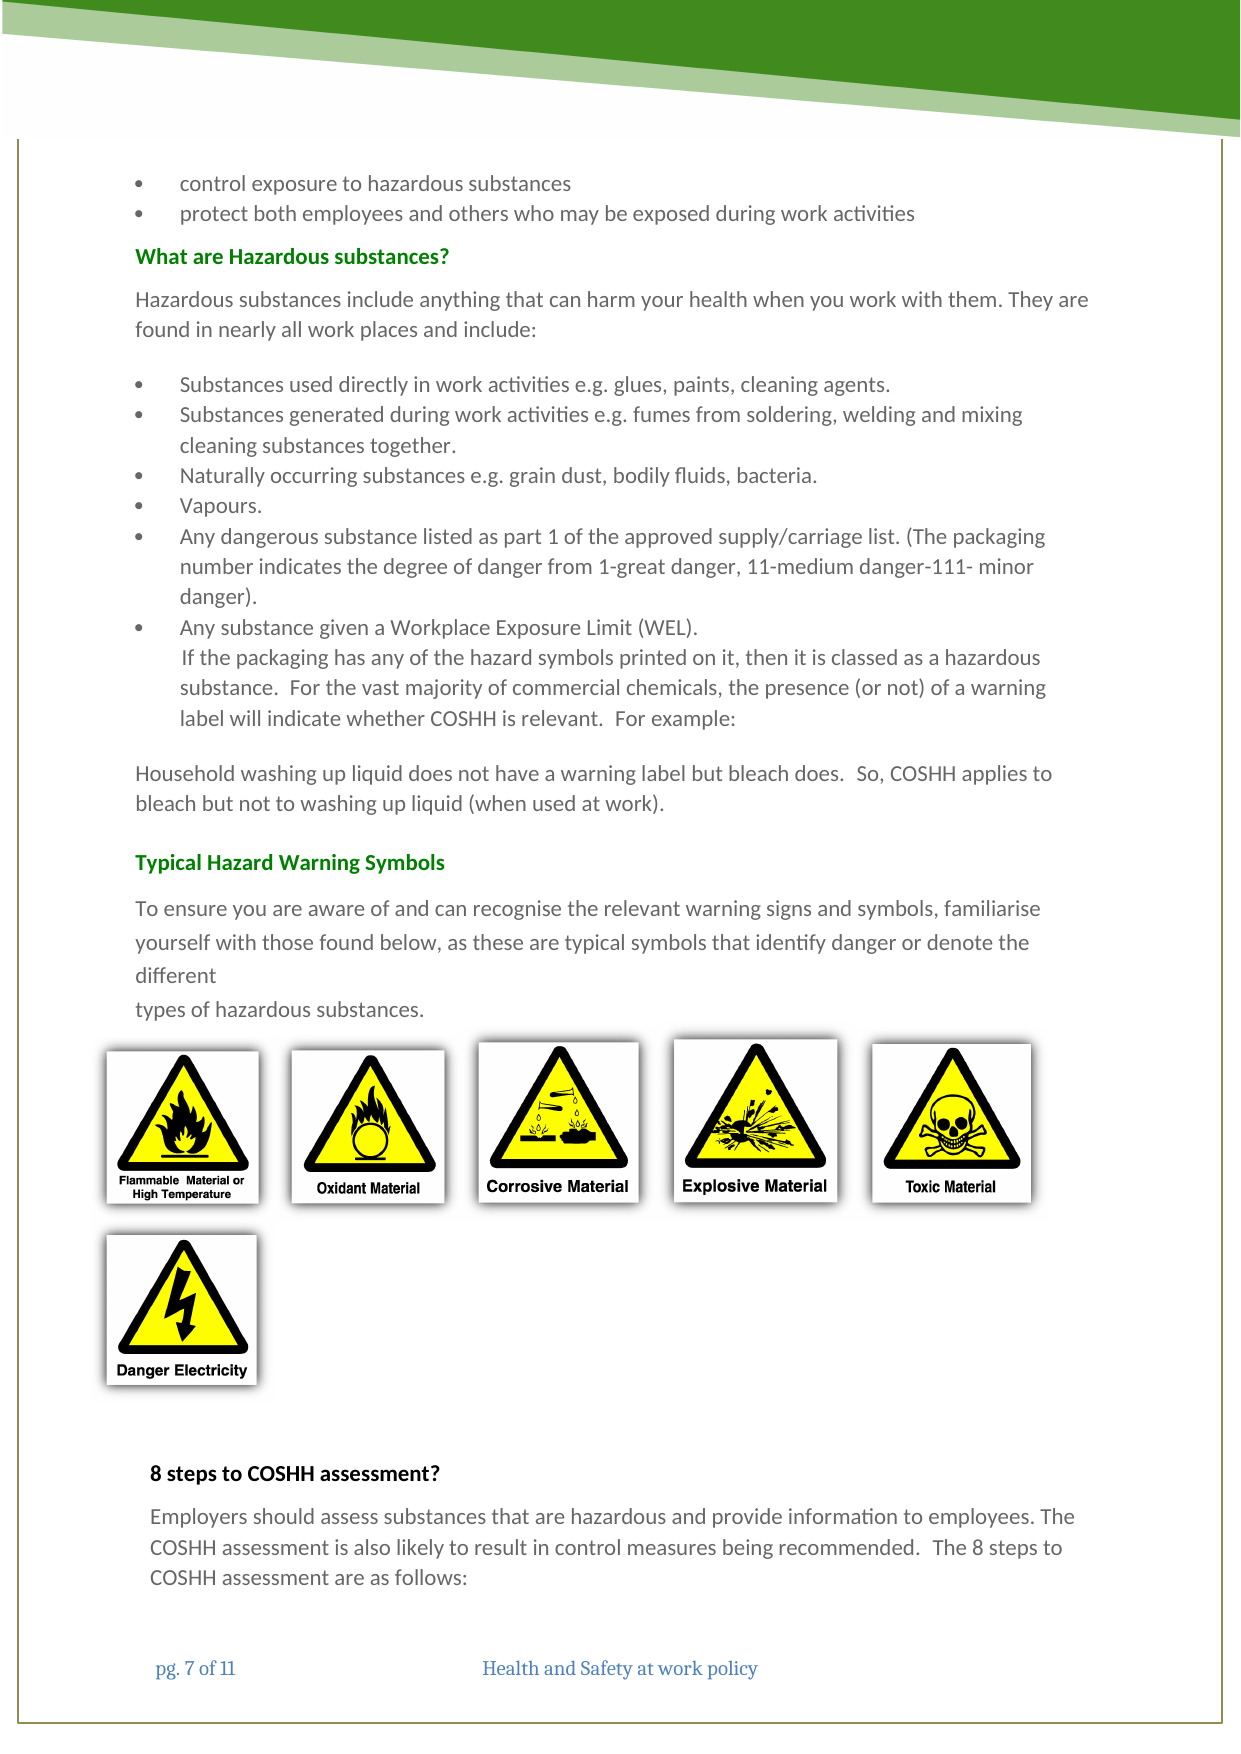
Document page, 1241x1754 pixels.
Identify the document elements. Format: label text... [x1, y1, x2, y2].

list Vapours. [135, 489, 1093, 519]
text What are Hazardous substances? [120, 239, 1093, 270]
list Any dangerous substance listed as part 1 of the approved supply/carriage list. (The packaging number indicates the degree of danger from 1-great danger, 11-medium danger-111- minor danger). [135, 519, 1093, 611]
text 8 steps to COSHH assessment? [120, 1457, 1093, 1488]
text yourself with those found below, as these are typical symbols that identify danger or denote the different [135, 922, 1093, 989]
list Substances used directly in work activities e.g. glues, paints, cleaning agents. [135, 368, 1093, 398]
list protect both employees and others who may be exposed during work activities [120, 197, 1093, 227]
text Hazardous substances include anything that can harm your health when you work with them. They are found in nearly all work places and include: [135, 282, 1093, 343]
list Substances generated during work activities e.g. fumes from soldering, welding and mixing cleaning substances together. [135, 398, 1093, 459]
text Employers should assess substances that are hazardous and provide information to employees. The COSHH assessment is also likely to result in control measures being recommended. The 8 steps to COSHH assessment are as follows: [150, 1500, 1093, 1591]
text To ensure you are aware of and can recognise the relevant warning signs and symbols, familiarise [135, 888, 1093, 922]
text Household washing up liquid does not have a warning label but bleach does. So, COSHH applies to bleach but not to washing up liquid (when used at work). [135, 757, 1093, 817]
text If the packaging has any of the hazard symbols printed on it, then it is classed as a hazardous substance. For the vast majority of commercial chemicals, the presence (or not) of a warning label will indicate whether COSHH is relevant. For example: [135, 641, 1093, 732]
picture [2, 0, 1241, 139]
list Any substance given a Workplace Exposure Limit (WEL). [135, 611, 1093, 641]
text types of hazardous substances. [135, 989, 1093, 1023]
list Naturally occurring substances e.g. grain dust, bodily fluids, bacteria. [135, 459, 1093, 489]
picture [91, 1023, 1048, 1402]
subtitle Typical Hazard Warning Symbols [135, 842, 1093, 876]
list control exposure to hazardous substances [120, 166, 1093, 197]
